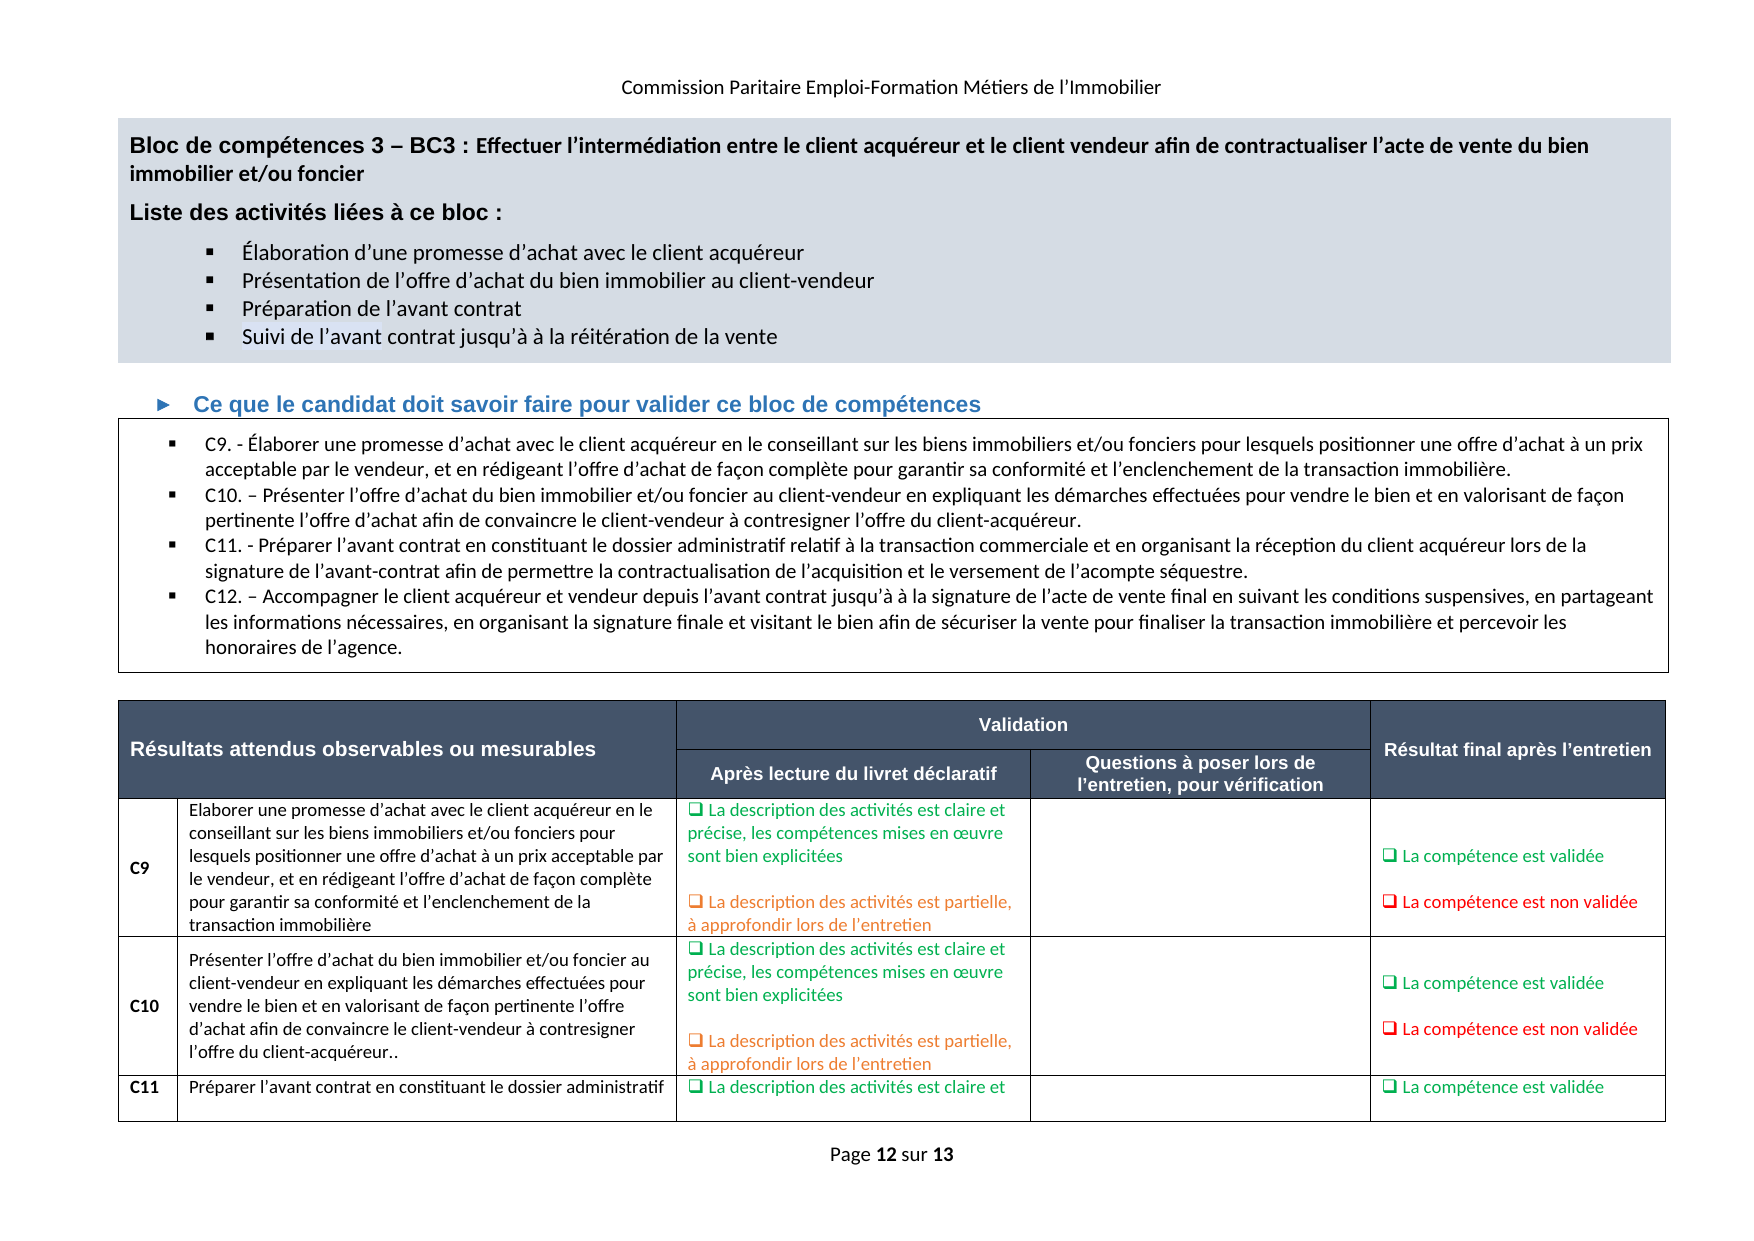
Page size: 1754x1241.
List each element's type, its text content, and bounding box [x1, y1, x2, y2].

table_header Résultat final après l’entretien [1371, 701, 1665, 798]
table_cell Présenter l’offre d’achat du bien immobilier et/ou foncier au client-vendeur en expliquant les démarches effectuées pour vendre le bien et en valorisant de façon pertinente l’offre d’achat afin de convaincre le client-vendeur à contresigner l’offre du client-acquéreur.. [178, 937, 676, 1075]
table_cell C11 [119, 1076, 177, 1121]
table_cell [1371, 1076, 1665, 1121]
table_header C9. - Élaborer une promesse d’achat avec le client acquéreur en le conseillant sur les biens immobiliers et/ou fonciers pour lesquels positionner une offre d’achat à un prix acceptable par le vendeur, et en rédigeant l’offre d’achat de façon complète pour garantir sa conformité et l’enclenchement de la transaction immobilière. C10. – Présenter l’offre d’achat du bien immobilier et/ou foncier au client-vendeur en expliquant les démarches effectuées pour vendre le bien et en valorisant de façon pertinente l’offre d’achat afin de convaincre le client-vendeur à contresigner l’offre du client-acquéreur. C11. - Préparer l’avant contrat en constituant le dossier administratif relatif à la transaction commerciale et en organisant la réception du client acquéreur lors de la signature de l’avant-contrat afin de permettre la contractualisation de l’acquisition et le versement de l’acompte séquestre. C12. – Accompagner le client acquéreur et vendeur depuis l’avant contrat jusqu’à à la signature de l’acte de vente final en suivant les conditions suspensives, en partageant les informations nécessaires, en organisant la signature finale et visitant le bien afin de sécuriser la vente pour finaliser la transaction immobilière et percevoir les honoraires de l’agence. [119, 419, 1668, 672]
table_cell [178, 1076, 676, 1121]
table_cell C9 [119, 799, 177, 936]
table_header Validation [677, 701, 1370, 749]
table_cell [1031, 937, 1370, 1075]
table_header Résultats attendus observables ou mesurables [119, 701, 676, 798]
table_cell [677, 1076, 1030, 1121]
table_cell [1031, 799, 1370, 936]
table_cell La compétence est validée La compétence est non validée [1371, 799, 1665, 936]
table_cell C10 [119, 937, 177, 1075]
table_cell Après lecture du livret déclaratif [677, 750, 1030, 798]
list Ce que le candidat doit savoir faire pour valider ce bloc de compétences [156, 391, 1665, 417]
table_cell [1031, 1076, 1370, 1121]
table_cell Questions à poser lors de l’entretien, pour vérification [1031, 750, 1370, 798]
table_cell Elaborer une promesse d’achat avec le client acquéreur en le conseillant sur les biens immobiliers et/ou fonciers pour lesquels positionner une offre d’achat à un prix acceptable par le vendeur, et en rédigeant l’offre d’achat de façon complète pour garantir sa conformité et l’enclenchement de la transaction immobilière [178, 799, 676, 936]
table_header Bloc de compétences 3 – BC3 : Effectuer l’intermédiation entre le client acquéreur et le client vendeur afin de contractualiser l’acte de vente du bien immobilier et/ou foncier Liste des activités liées à ce bloc : Élaboration d’une promesse d’achat avec le client acquéreur Présentation de l’offre d’achat du bien immobilier au client-vendeur Préparation de l’avant contrat Suivi de l’avant contrat jusqu’à à la réitération de la vente [118, 118, 1671, 363]
table_cell La compétence est validée La compétence est non validée [1371, 937, 1665, 1075]
